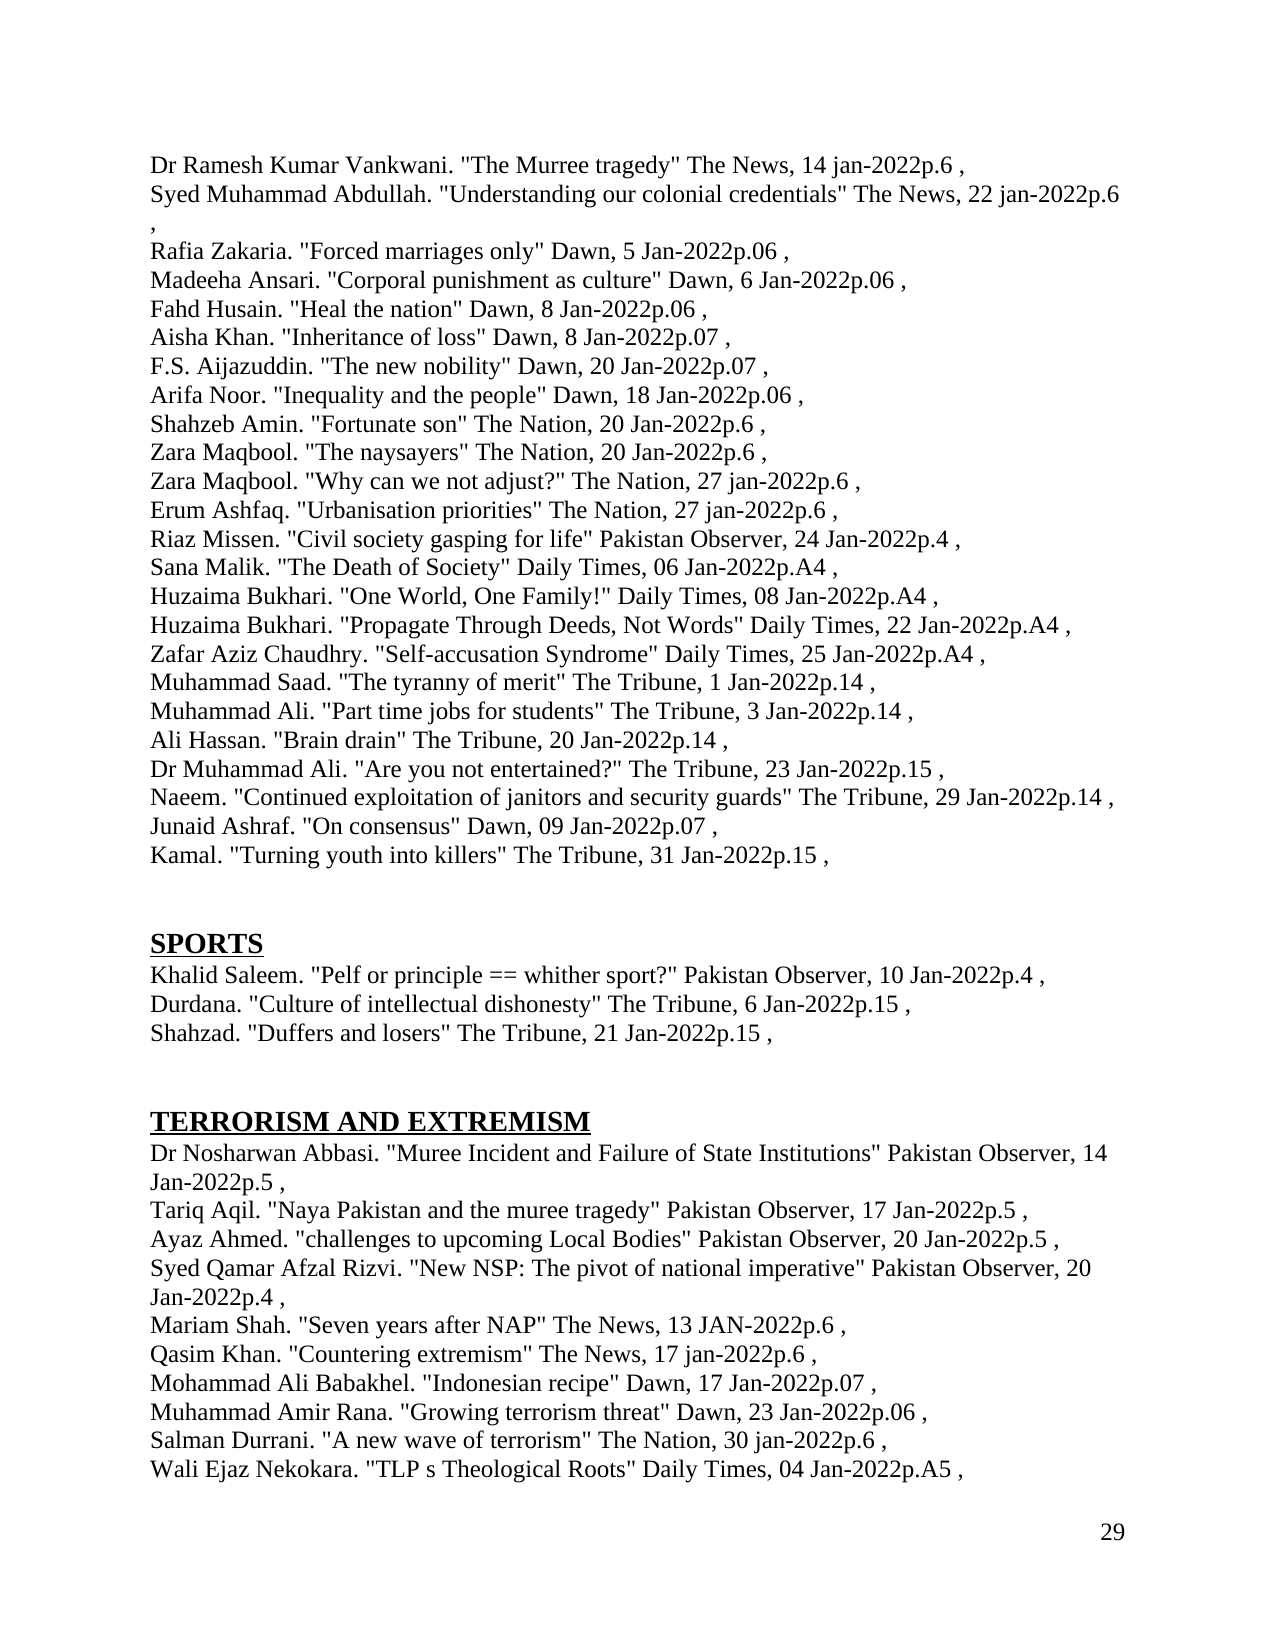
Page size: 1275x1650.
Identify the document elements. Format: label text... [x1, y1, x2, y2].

text Sana Malik. "The Death of Society" Daily Times, 06 Jan-2022p.A4 , [150, 552, 1125, 581]
text Muhammad Saad. "The tyranny of merit" The Tribune, 1 Jan-2022p.14 , [150, 667, 1125, 696]
text Zara Maqbool. "The naysayers" The Nation, 20 Jan-2022p.6 , [150, 437, 1125, 466]
text Shahzad. "Duffers and losers" The Tribune, 21 Jan-2022p.15 , [150, 1018, 1125, 1046]
text Mariam Shah. "Seven years after NAP" The News, 13 JAN-2022p.6 , [150, 1310, 1125, 1339]
text Zafar Aziz Chaudhry. "Self-accusation Syndrome" Daily Times, 25 Jan-2022p.A4 , [150, 639, 1125, 667]
text Tariq Aqil. "Naya Pakistan and the muree tragedy" Pakistan Observer, 17 Jan-2022p.5 , [150, 1195, 1125, 1224]
text Ali Hassan. "Brain drain" The Tribune, 20 Jan-2022p.14 , [150, 725, 1125, 754]
text Dr Nosharwan Abbasi. "Muree Incident and Failure of State Institutions" Pakistan Observer, 14 Jan-2022p.5 , [150, 1138, 1125, 1195]
text Durdana. "Culture of intellectual dishonesty" The Tribune, 6 Jan-2022p.15 , [150, 989, 1125, 1018]
text Mohammad Ali Babakhel. "Indonesian recipe" Dawn, 17 Jan-2022p.07 , [150, 1368, 1125, 1397]
text Huzaima Bukhari. "Propagate Through Deeds, Not Words" Daily Times, 22 Jan-2022p.A4 , [150, 610, 1125, 639]
text Fahd Husain. "Heal the nation" Dawn, 8 Jan-2022p.06 , [150, 294, 1125, 322]
text Huzaima Bukhari. "One World, One Family!" Daily Times, 08 Jan-2022p.A4 , [150, 581, 1125, 610]
text Naeem. "Continued exploitation of janitors and security guards" The Tribune, 29 Jan-2022p.14 , [150, 782, 1125, 811]
text Dr Muhammad Ali. "Are you not entertained?" The Tribune, 23 Jan-2022p.15 , [150, 754, 1125, 782]
text Muhammad Ali. "Part time jobs for students" The Tribune, 3 Jan-2022p.14 , [150, 696, 1125, 725]
text Rafia Zakaria. "Forced marriages only" Dawn, 5 Jan-2022p.06 , [150, 236, 1125, 265]
text Madeeha Ansari. "Corporal punishment as culture" Dawn, 6 Jan-2022p.06 , [150, 265, 1125, 294]
text Aisha Khan. "Inheritance of loss" Dawn, 8 Jan-2022p.07 , [150, 322, 1125, 351]
text Junaid Ashraf. "On consensus" Dawn, 09 Jan-2022p.07 , [150, 811, 1125, 840]
text Riaz Missen. "Civil society gasping for life" Pakistan Observer, 24 Jan-2022p.4 , [150, 524, 1125, 552]
text Zara Maqbool. "Why can we not adjust?" The Nation, 27 jan-2022p.6 , [150, 466, 1125, 495]
text Khalid Saleem. "Pelf or principle == whither sport?" Pakistan Observer, 10 Jan-2022p.4 , [150, 960, 1125, 989]
text Qasim Khan. "Countering extremism" The News, 17 jan-2022p.6 , [150, 1339, 1125, 1368]
text Kamal. "Turning youth into killers" The Tribune, 31 Jan-2022p.15 , [150, 840, 1125, 869]
text Arifa Noor. "Inequality and the people" Dawn, 18 Jan-2022p.06 , [150, 380, 1125, 409]
text Syed Muhammad Abdullah. "Understanding our colonial credentials" The News, 22 jan-2022p.6 , [150, 179, 1125, 236]
text Dr Ramesh Kumar Vankwani. "The Murree tragedy" The News, 14 jan-2022p.6 , [150, 150, 1125, 179]
subtitle Sports [150, 927, 1125, 960]
text Salman Durrani. "A new wave of terrorism" The Nation, 30 jan-2022p.6 , [150, 1425, 1125, 1454]
text Syed Qamar Afzal Rizvi. "New NSP: The pivot of national imperative" Pakistan Observer, 20 Jan-2022p.4 , [150, 1253, 1125, 1310]
text Wali Ejaz Nekokara. "TLP s Theological Roots" Daily Times, 04 Jan-2022p.A5 , [150, 1454, 1125, 1483]
text Erum Ashfaq. "Urbanisation priorities" The Nation, 27 jan-2022p.6 , [150, 495, 1125, 524]
text Ayaz Ahmed. "challenges to upcoming Local Bodies" Pakistan Observer, 20 Jan-2022p.5 , [150, 1224, 1125, 1253]
subtitle Terrorism and Extremism [150, 1104, 1125, 1138]
text F.S. Aijazuddin. "The new nobility" Dawn, 20 Jan-2022p.07 , [150, 351, 1125, 380]
text Shahzeb Amin. "Fortunate son" The Nation, 20 Jan-2022p.6 , [150, 409, 1125, 437]
text Muhammad Amir Rana. "Growing terrorism threat" Dawn, 23 Jan-2022p.06 , [150, 1397, 1125, 1425]
